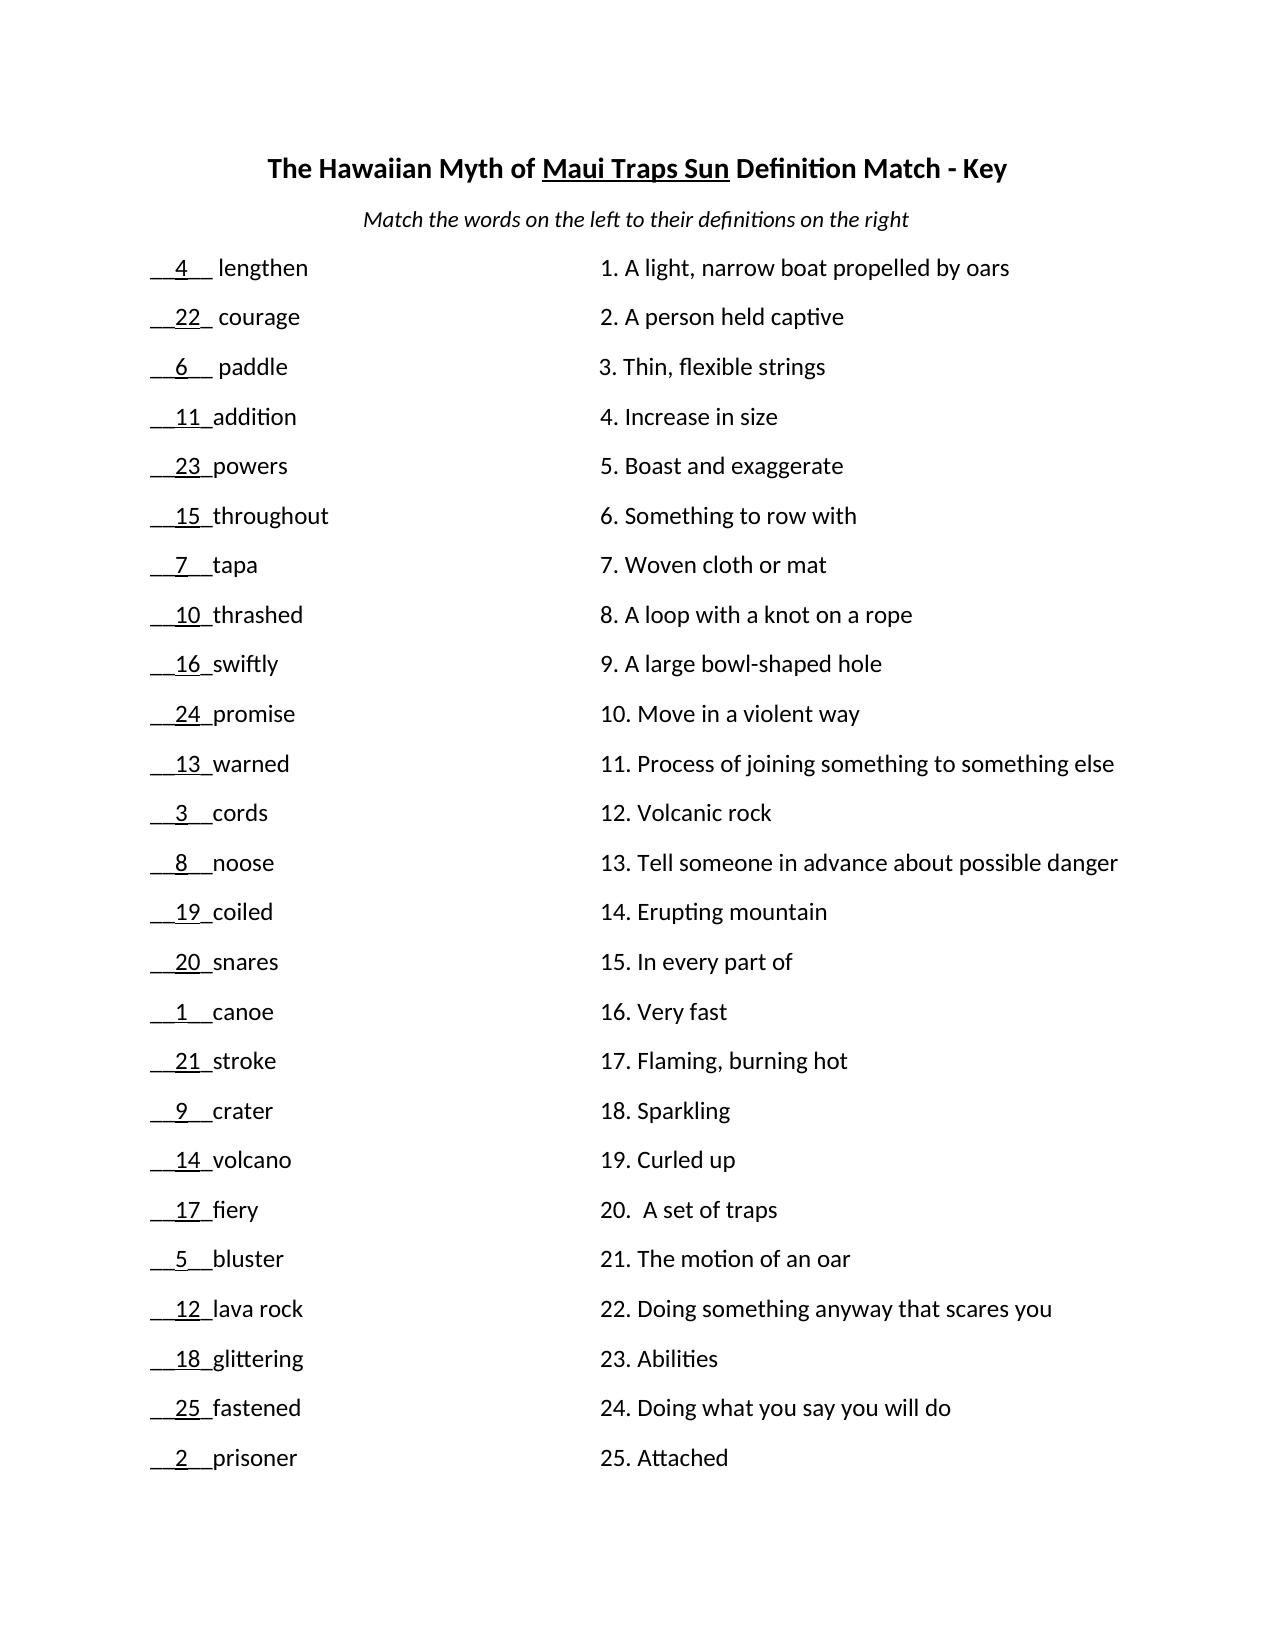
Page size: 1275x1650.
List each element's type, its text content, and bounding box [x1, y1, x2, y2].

text __15_throughout 6. Something to row with [150, 500, 1125, 530]
text __9__crater 18. Sparkling [150, 1095, 1125, 1125]
text __4__ lengthen 1. A light, narrow boat propelled by oars [150, 252, 1125, 282]
text __1__canoe 16. Very fast [150, 996, 1125, 1026]
text __19_coiled 14. Erupting mountain [150, 897, 1125, 927]
text __22_ courage 2. A person held captive [150, 302, 1125, 332]
text __21_stroke 17. Flaming, burning hot [150, 1045, 1125, 1076]
text __5__bluster 21. The motion of an oar [150, 1244, 1125, 1274]
text __12_lava rock 22. Doing something anyway that scares you [150, 1293, 1125, 1324]
text __10_thrashed 8. A loop with a knot on a rope [150, 599, 1125, 629]
text __13_warned 11. Process of joining something to something else [150, 748, 1125, 778]
text __24_promise 10. Move in a violent way [150, 698, 1125, 729]
text __7__tapa 7. Woven cloth or mat [150, 549, 1125, 580]
text __11_addition 4. Increase in size [150, 401, 1125, 431]
text __17_fiery 20. A set of traps [150, 1194, 1125, 1224]
text Match the words on the left to their definitions on the right [150, 205, 1125, 233]
text __14_volcano 19. Curled up [150, 1144, 1125, 1175]
text __18_glittering 23. Abilities [150, 1343, 1125, 1373]
text __20_snares 15. In every part of [150, 946, 1125, 977]
text The Hawaiian Myth of Maui Traps Sun Definition Match - Key [150, 150, 1125, 186]
text __25_fastened 24. Doing what you say you will do [150, 1392, 1125, 1423]
text __16_swiftly 9. A large bowl-shaped hole [150, 649, 1125, 679]
text __3__cords 12. Volcanic rock [150, 797, 1125, 828]
text __23_powers 5. Boast and exaggerate [150, 450, 1125, 481]
text __6__ paddle 3. Thin, flexible strings [150, 351, 1125, 382]
text __2__prisoner 25. Attached [150, 1442, 1125, 1472]
text __8__noose 13. Tell someone in advance about possible danger [150, 847, 1125, 877]
